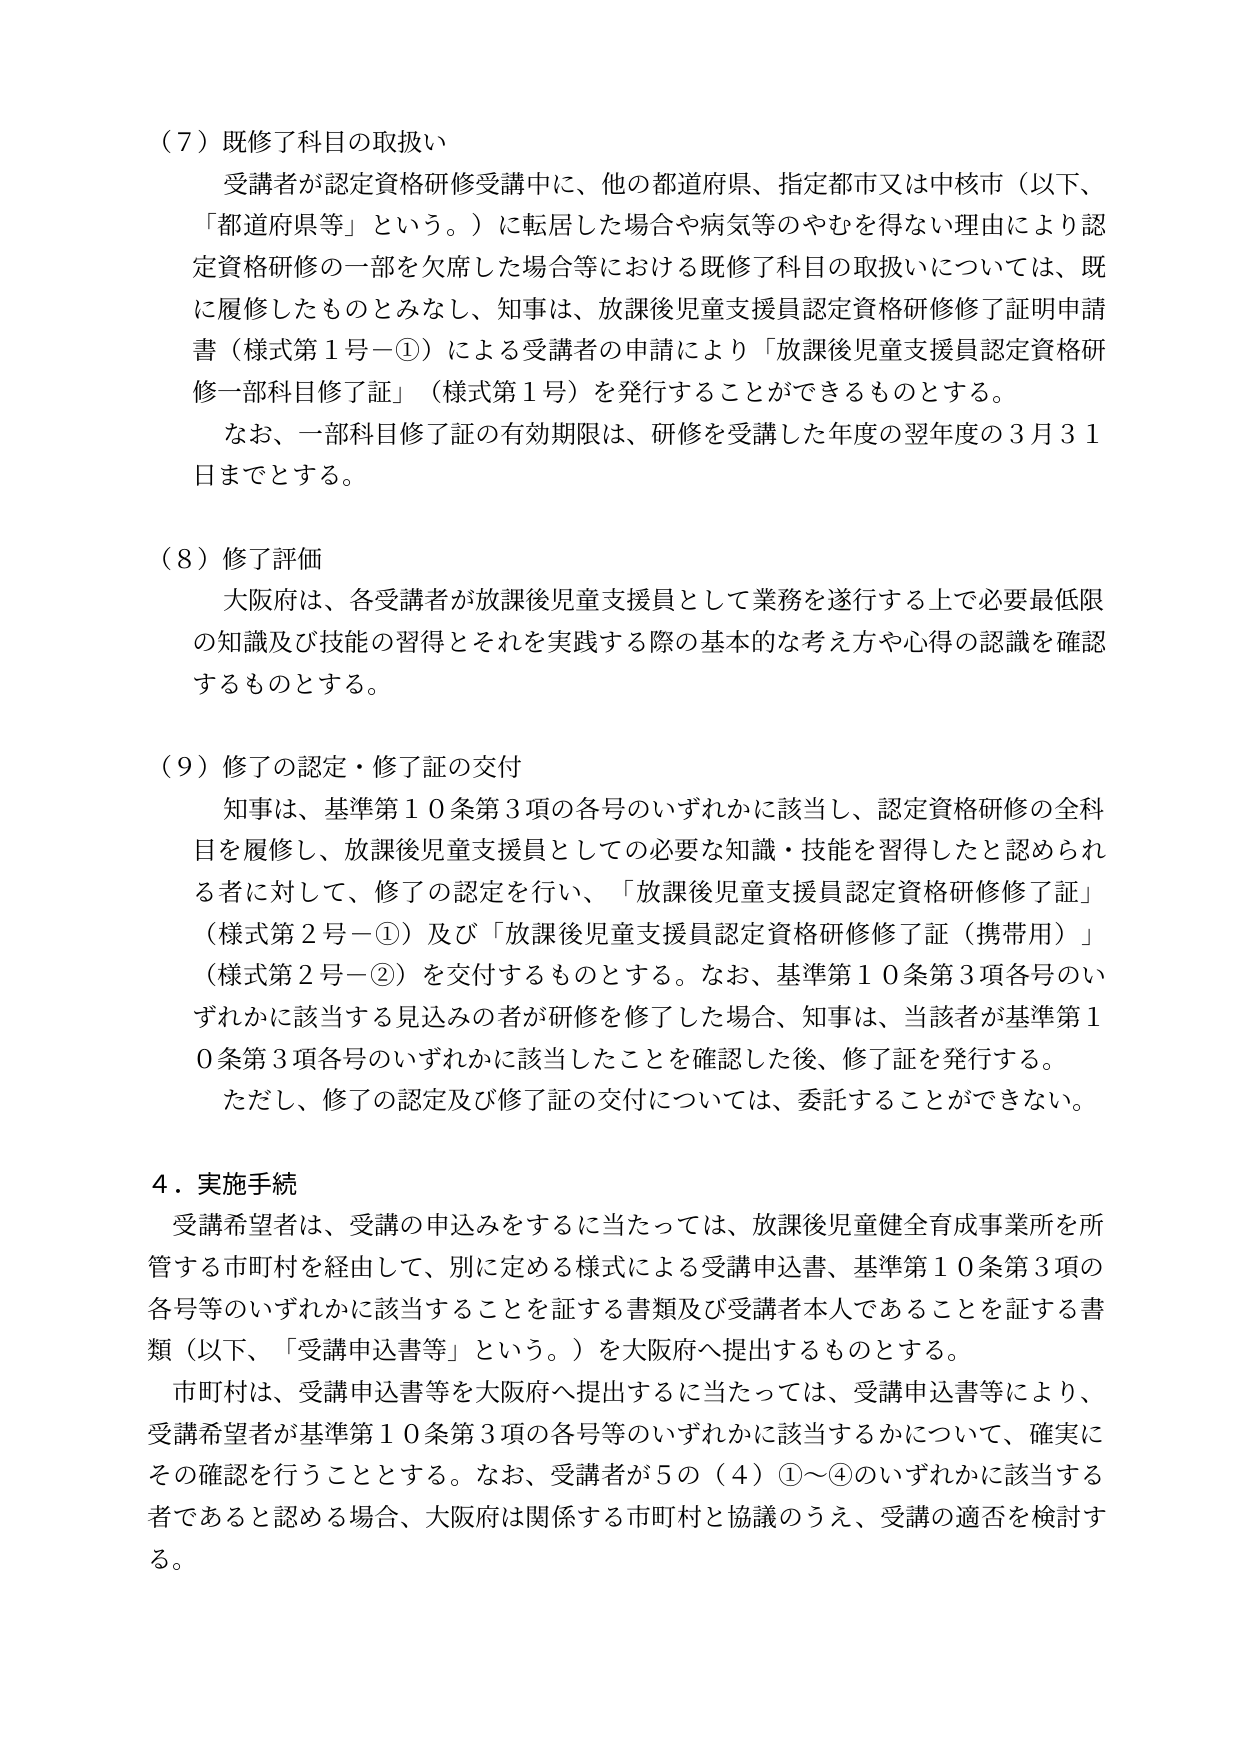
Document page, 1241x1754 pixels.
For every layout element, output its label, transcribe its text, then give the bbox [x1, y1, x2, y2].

text 市町村は、受講申込書等を大阪府へ提出するに当たっては、受講申込書等により、受講希望者が基準第１０条第３項の各号等のいずれかに該当するかについて、確実にその確認を行うこととする。なお、受講者が５の（４）①～④のいずれかに該当する者であると認める場合、大阪府は関係する市町村と協議のうえ、受講の適否を検討する。 [148, 1368, 1107, 1576]
text ４．実施手続 [148, 1160, 1107, 1201]
text なお、一部科目修了証の有効期限は、研修を受講した年度の翌年度の３月３１日までとする。 [148, 410, 1107, 493]
text 大阪府は、各受講者が放課後児童支援員として業務を遂行する上で必要最低限の知識及び技能の習得とそれを実践する際の基本的な考え方や心得の認識を確認するものとする。 [148, 576, 1107, 701]
text ただし、修了の認定及び修了証の交付については、委託することができない。 [148, 1076, 1107, 1118]
text （７）既修了科目の取扱い [148, 118, 1107, 160]
text （８）修了評価 [148, 535, 1107, 576]
text 知事は、基準第１０条第３項の各号のいずれかに該当し、認定資格研修の全科目を履修し、放課後児童支援員としての必要な知識・技能を習得したと認められる者に対して、修了の認定を行い、「放課後児童支援員認定資格研修修了証」（様式第２号－①）及び「放課後児童支援員認定資格研修修了証（携帯用）」（様式第２号－②）を交付するものとする。なお、基準第１０条第３項各号のいずれかに該当する見込みの者が研修を修了した場合、知事は、当該者が基準第１０条第３項各号のいずれかに該当したことを確認した後、修了証を発行する。 [148, 785, 1107, 1076]
text （９）修了の認定・修了証の交付 [148, 743, 1107, 785]
text 受講希望者は、受講の申込みをするに当たっては、放課後児童健全育成事業所を所管する市町村を経由して、別に定める様式による受講申込書、基準第１０条第３項の各号等のいずれかに該当することを証する書類及び受講者本人であることを証する書類（以下、「受講申込書等」という。）を大阪府へ提出するものとする。 [148, 1201, 1107, 1368]
text 受講者が認定資格研修受講中に、他の都道府県、指定都市又は中核市（以下、「都道府県等」という。）に転居した場合や病気等のやむを得ない理由により認定資格研修の一部を欠席した場合等における既修了科目の取扱いについては、既に履修したものとみなし、知事は、放課後児童支援員認定資格研修修了証明申請書（様式第１号－①）による受講者の申請により「放課後児童支援員認定資格研修一部科目修了証」（様式第１号）を発行することができるものとする。 [148, 160, 1107, 410]
